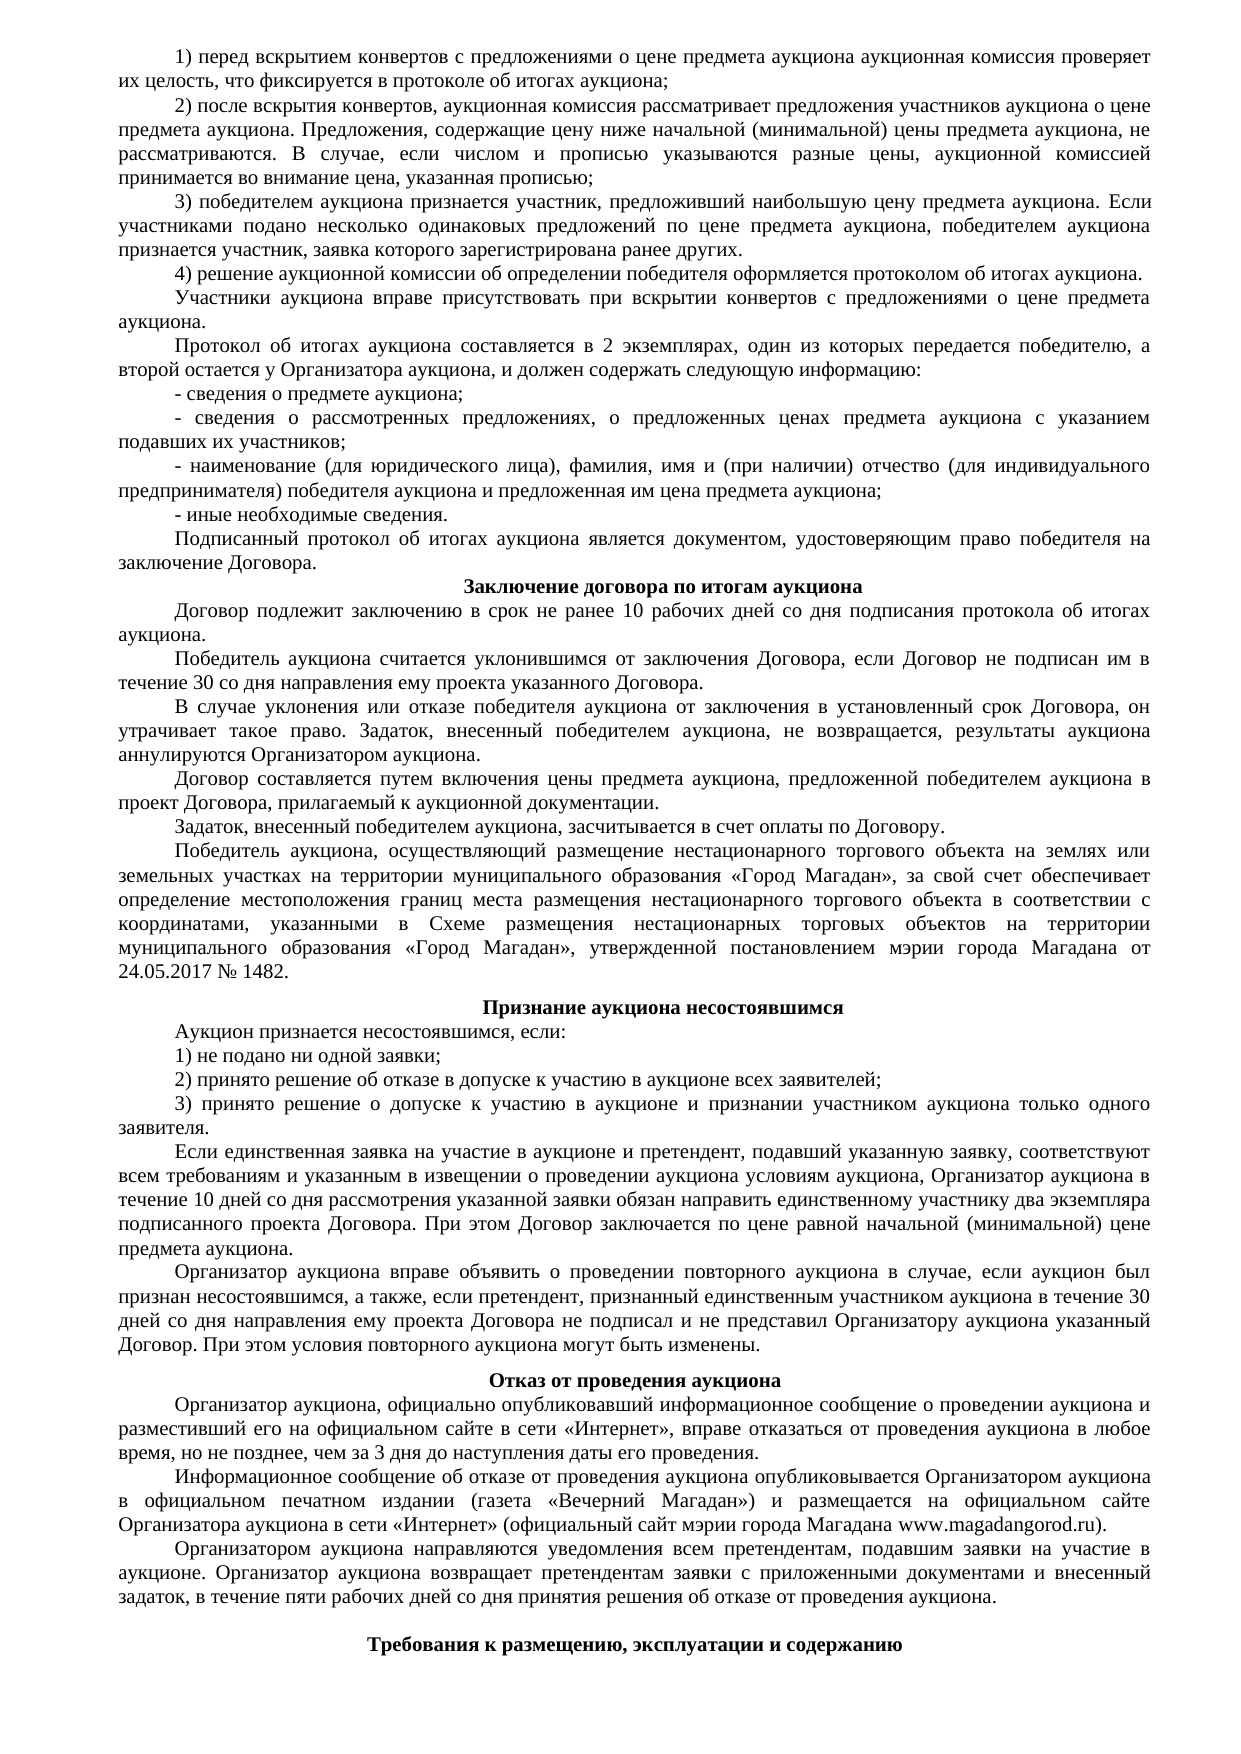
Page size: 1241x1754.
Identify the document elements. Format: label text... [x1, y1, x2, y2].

text 2) после вскрытия конвертов, аукционная комиссия рассматривает предложения участников аукциона о цене предмета аукциона. Предложения, содержащие цену ниже начальной (минимальной) цены предмета аукциона, не рассматриваются. В случае, если числом и прописью указываются разные цены, аукционной комиссией принимается во внимание цена, указанная прописью; [118, 92, 1152, 189]
text Аукцион признается несостоявшимся, если: [118, 1019, 1152, 1043]
text Протокол об итогах аукциона составляется в 2 экземплярах, один из которых передается победителю, а второй остается у Организатора аукциона, и должен содержать следующую информацию: [118, 333, 1152, 381]
text - наименование (для юридического лица), фамилия, имя и (при наличии) отчество (для индивидуального предпринимателя) победителя аукциона и предложенная им цена предмета аукциона; [118, 453, 1152, 502]
text Признание аукциона несостоявшимся [118, 995, 1152, 1019]
text Если единственная заявка на участие в аукционе и претендент, подавший указанную заявку, соответствуют всем требованиям и указанным в извещении о проведении аукциона условиям аукциона, Организатор аукциона в течение 10 дней со дня рассмотрения указанной заявки обязан направить единственному участнику два экземпляра подписанного проекта Договора. При этом Договор заключается по цене равной начальной (минимальной) цене предмета аукциона. [118, 1139, 1152, 1259]
text - сведения о предмете аукциона; [118, 381, 1152, 405]
text В случае уклонения или отказе победителя аукциона от заключения в установленный срок Договора, он утрачивает такое право. Задаток, внесенный победителем аукциона, не возвращается, результаты аукциона аннулируются Организатором аукциона. [118, 694, 1152, 766]
text 1) перед вскрытием конвертов с предложениями о цене предмета аукциона аукционная комиссия проверяет их целость, что фиксируется в протоколе об итогах аукциона; [118, 44, 1152, 92]
text Организатором аукциона направляются уведомления всем претендентам, подавшим заявки на участие в аукционе. Организатор аукциона возвращает претендентам заявки с приложенными документами и внесенный задаток, в течение пяти рабочих дней со дня принятия решения об отказе от проведения аукциона. [118, 1536, 1152, 1608]
text Договор подлежит заключению в срок не ранее 10 рабочих дней со дня подписания протокола об итогах аукциона. [118, 598, 1152, 646]
text Задаток, внесенный победителем аукциона, засчитывается в счет оплаты по Договору. [118, 814, 1152, 838]
text Требования к размещению, эксплуатации и содержанию [118, 1632, 1152, 1656]
text 3) победителем аукциона признается участник, предложивший наибольшую цену предмета аукциона. Если участниками подано несколько одинаковых предложений по цене предмета аукциона, победителем аукциона признается участник, заявка которого зарегистрирована ранее других. [118, 189, 1152, 261]
text 2) принято решение об отказе в допуске к участию в аукционе всех заявителей; [118, 1067, 1152, 1091]
text 4) решение аукционной комиссии об определении победителя оформляется протоколом об итогах аукциона. [118, 261, 1152, 285]
text Подписанный протокол об итогах аукциона является документом, удостоверяющим право победителя на заключение Договора. [118, 526, 1152, 574]
text Организатор аукциона вправе объявить о проведении повторного аукциона в случае, если аукцион был признан несостоявшимся, а также, если претендент, признанный единственным участником аукциона в течение 30 дней со дня направления ему проекта Договора не подписал и не представил Организатору аукциона указанный Договор. При этом условия повторного аукциона могут быть изменены. [118, 1259, 1152, 1356]
text Информационное сообщение об отказе от проведения аукциона опубликовывается Организатором аукциона в официальном печатном издании (газета «Вечерний Магадан») и размещается на официальном сайте Организатора аукциона в сети «Интернет» (официальный сайт мэрии города Магадана www.magadangorod.ru). [118, 1464, 1152, 1536]
text Победитель аукциона считается уклонившимся от заключения Договора, если Договор не подписан им в течение 30 со дня направления ему проекта указанного Договора. [118, 646, 1152, 694]
text 1) не подано ни одной заявки; [118, 1043, 1152, 1067]
text - иные необходимые сведения. [118, 502, 1152, 526]
text Участники аукциона вправе присутствовать при вскрытии конвертов с предложениями о цене предмета аукциона. [118, 285, 1152, 333]
text Победитель аукциона, осуществляющий размещение нестационарного торгового объекта на землях или земельных участках на территории муниципального образования «Город Магадан», за свой счет обеспечивает определение местоположения границ места размещения нестационарного торгового объекта в соответствии с координатами, указанными в Схеме размещения нестационарных торговых объектов на территории муниципального образования «Город Магадан», утвержденной постановлением мэрии города Магадана от 24.05.2017 № 1482. [118, 838, 1152, 983]
text Организатор аукциона, официально опубликовавший информационное сообщение о проведении аукциона и разместивший его на официальном сайте в сети «Интернет», вправе отказаться от проведения аукциона в любое время, но не позднее, чем за 3 дня до наступления даты его проведения. [118, 1392, 1152, 1464]
text Заключение договора по итогам аукциона [118, 574, 1152, 598]
text Отказ от проведения аукциона [118, 1368, 1152, 1392]
text - сведения о рассмотренных предложениях, о предложенных ценах предмета аукциона с указанием подавших их участников; [118, 405, 1152, 453]
text Договор составляется путем включения цены предмета аукциона, предложенной победителем аукциона в проект Договора, прилагаемый к аукционной документации. [118, 766, 1152, 814]
text 3) принято решение о допуске к участию в аукционе и признании участником аукциона только одного заявителя. [118, 1091, 1152, 1139]
